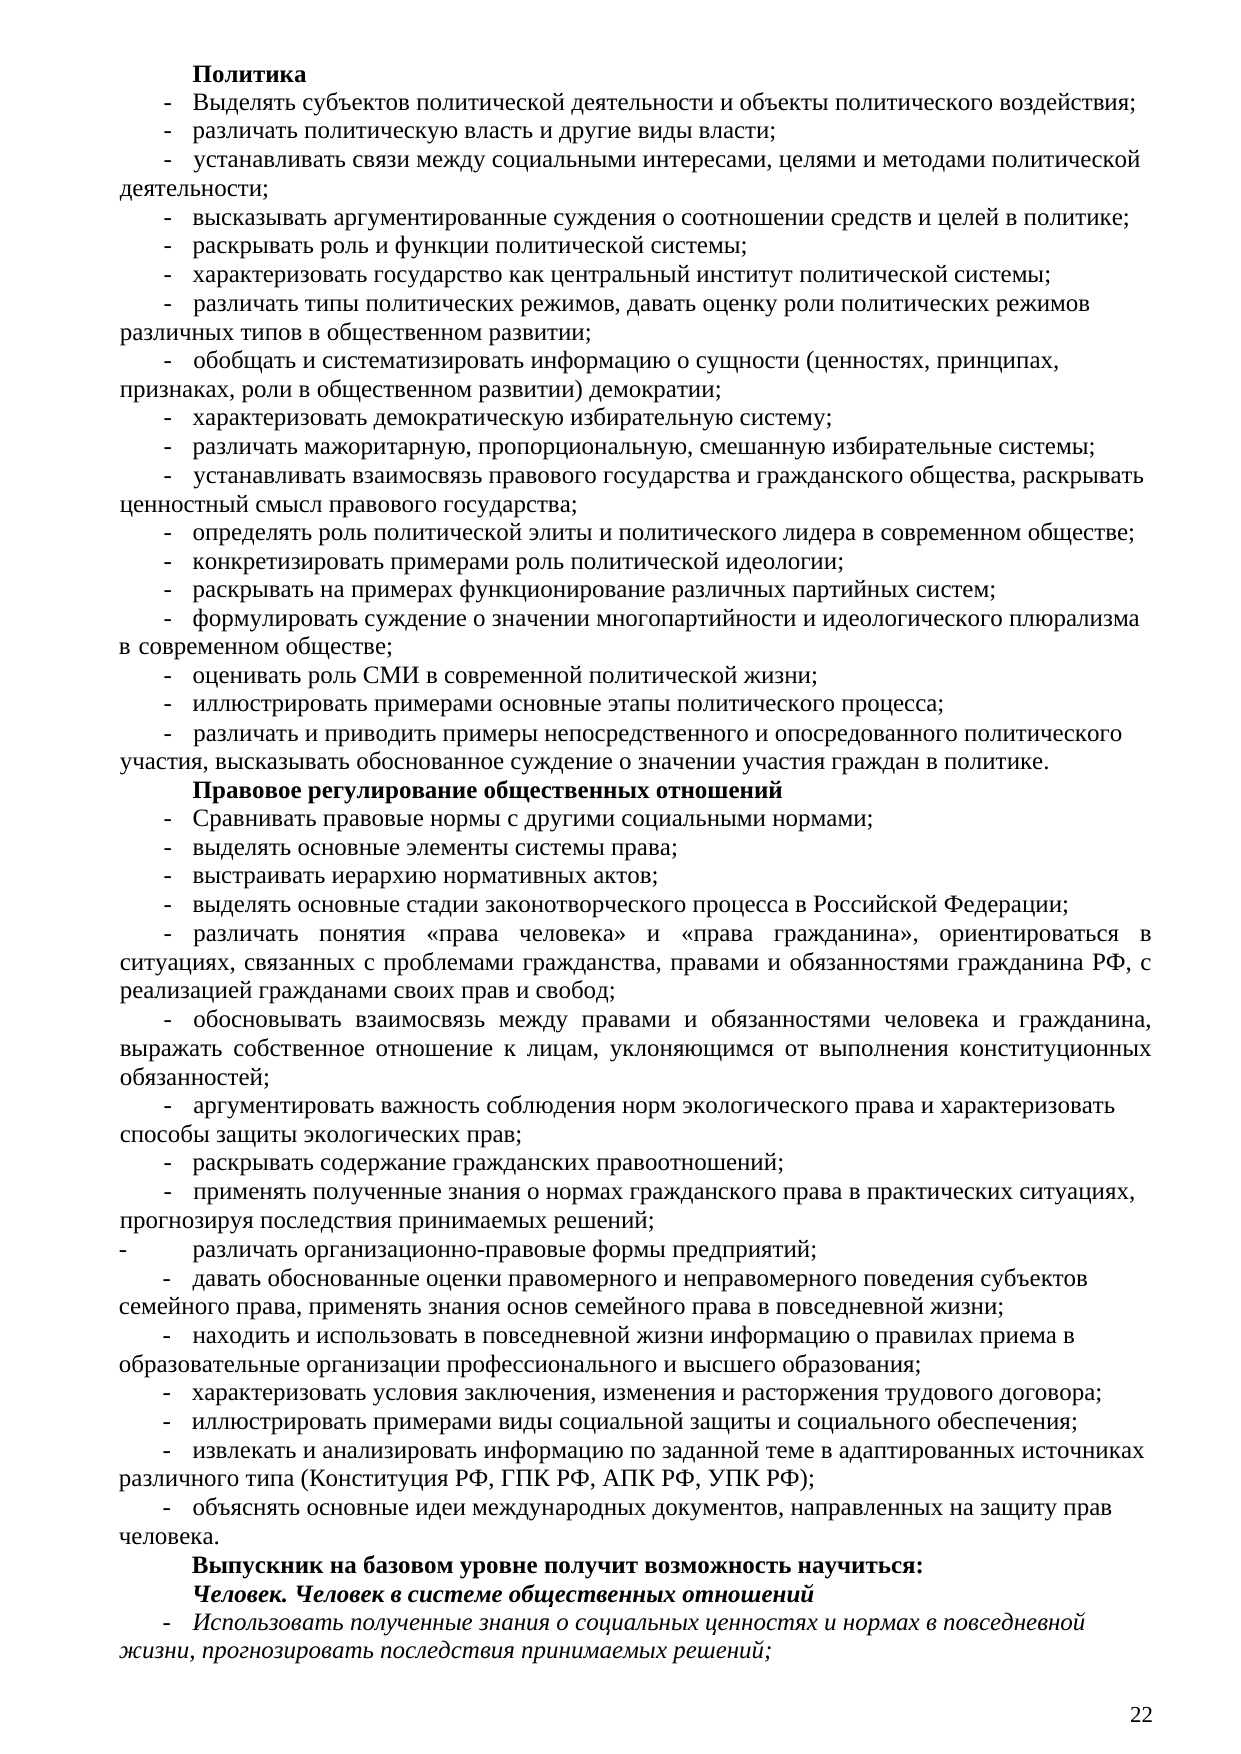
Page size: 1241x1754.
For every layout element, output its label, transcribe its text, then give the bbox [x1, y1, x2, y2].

list находить и использовать в повседневной жизни информацию о правилах приема в образовательные организации профессионального и высшего образования; [119, 1320, 1153, 1378]
list раскрывать роль и функции политической системы; [163, 231, 1153, 259]
list конкретизировать примерами роль политической идеологии; [163, 546, 1153, 575]
list устанавливать связи между социальными интересами, целями и методами политической деятельности; [119, 144, 1153, 202]
list иллюстрировать примерами виды социальной защиты и социального обеспечения; [162, 1406, 1153, 1434]
list обосновывать взаимосвязь между правами и обязанностями человека и гражданина, выражать собственное отношение к лицам, уклоняющимся от выполнения конституционных обязанностей; [119, 1004, 1153, 1090]
list характеризовать государство как центральный институт политической системы; [163, 259, 1153, 288]
list выделять основные элементы системы права; [163, 832, 1153, 861]
list извлекать и анализировать информацию по заданной теме в адаптированных источниках различного типа (Конституция РФ, ГПК РФ, АПК РФ, УПК РФ); [119, 1435, 1153, 1492]
list характеризовать демократическую избирательную систему; [163, 403, 1153, 431]
list давать обоснованные оценки правомерного и неправомерного поведения субъектов семейного права, применять знания основ семейного права в повседневной жизни; [119, 1263, 1153, 1320]
list различать мажоритарную, пропорциональную, смешанную избирательные системы; [163, 431, 1153, 460]
list различать и приводить примеры непосредственного и опосредованного политического участия, высказывать обоснованное суждение о значении участия граждан в политике. [119, 718, 1153, 775]
list высказывать аргументированные суждения о соотношении средств и целей в политике; [163, 202, 1153, 231]
list оценивать роль СМИ в современной политической жизни; [163, 660, 1153, 689]
list Выделять субъектов политической деятельности и объекты политического воздействия; [163, 88, 1153, 116]
list различать политическую власть и другие виды власти; [163, 116, 1153, 144]
text Выпускник на базовом уровне получит возможность научиться: [192, 1550, 1153, 1578]
list выстраивать иерархию нормативных актов; [163, 861, 1153, 889]
text Человек. Человек в системе общественных отношений [192, 1579, 1153, 1607]
list Сравнивать правовые нормы с другими социальными нормами; [163, 804, 1153, 832]
list современном обществе; [119, 632, 1153, 660]
list раскрывать на примерах функционирование различных партийных систем; [163, 575, 1153, 603]
list устанавливать взаимосвязь правового государства и гражданского общества, раскрывать ценностный смысл правового государства; [119, 460, 1153, 518]
list аргументировать важность соблюдения норм экологического права и характеризовать способы защиты экологических прав; [119, 1091, 1153, 1148]
list различать типы политических режимов, давать оценку роли политических режимов различных типов в общественном развитии; [119, 288, 1153, 346]
list выделять основные стадии законотворческого процесса в Российской Федерации; [163, 889, 1153, 918]
list объяснять основные идеи международных документов, направленных на защиту прав человека. [119, 1492, 1151, 1550]
list обобщать и систематизировать информацию о сущности (ценностях, принципах, признаках, роли в общественном развитии) демократии; [119, 346, 1151, 403]
list Использовать полученные знания о социальных ценностях и нормах в повседневной жизни, прогнозировать последствия принимаемых решений; [119, 1608, 1153, 1664]
list применять полученные знания о нормах гражданского права в практических ситуациях, прогнозируя последствия принимаемых решений; [119, 1176, 1151, 1234]
list определять роль политической элиты и политического лидера в современном обществе; [163, 518, 1153, 546]
list различать организационно-правовые формы предприятий; [119, 1234, 1153, 1263]
list различать понятия «права человека» и «права гражданина», ориентироваться в ситуациях, связанных с проблемами гражданства, правами и обязанностями гражданина РФ, с реализацией гражданами своих прав и свобод; [119, 918, 1153, 1004]
list формулировать суждение о значении многопартийности и идеологического плюрализма [163, 603, 1153, 632]
list иллюстрировать примерами основные этапы политического процесса; [163, 689, 1153, 717]
text Политика [192, 59, 1153, 88]
list характеризовать условия заключения, изменения и расторжения трудового договора; [162, 1378, 1153, 1406]
list раскрывать содержание гражданских правоотношений; [163, 1148, 1153, 1176]
text Правовое регулирование общественных отношений [192, 775, 1153, 804]
